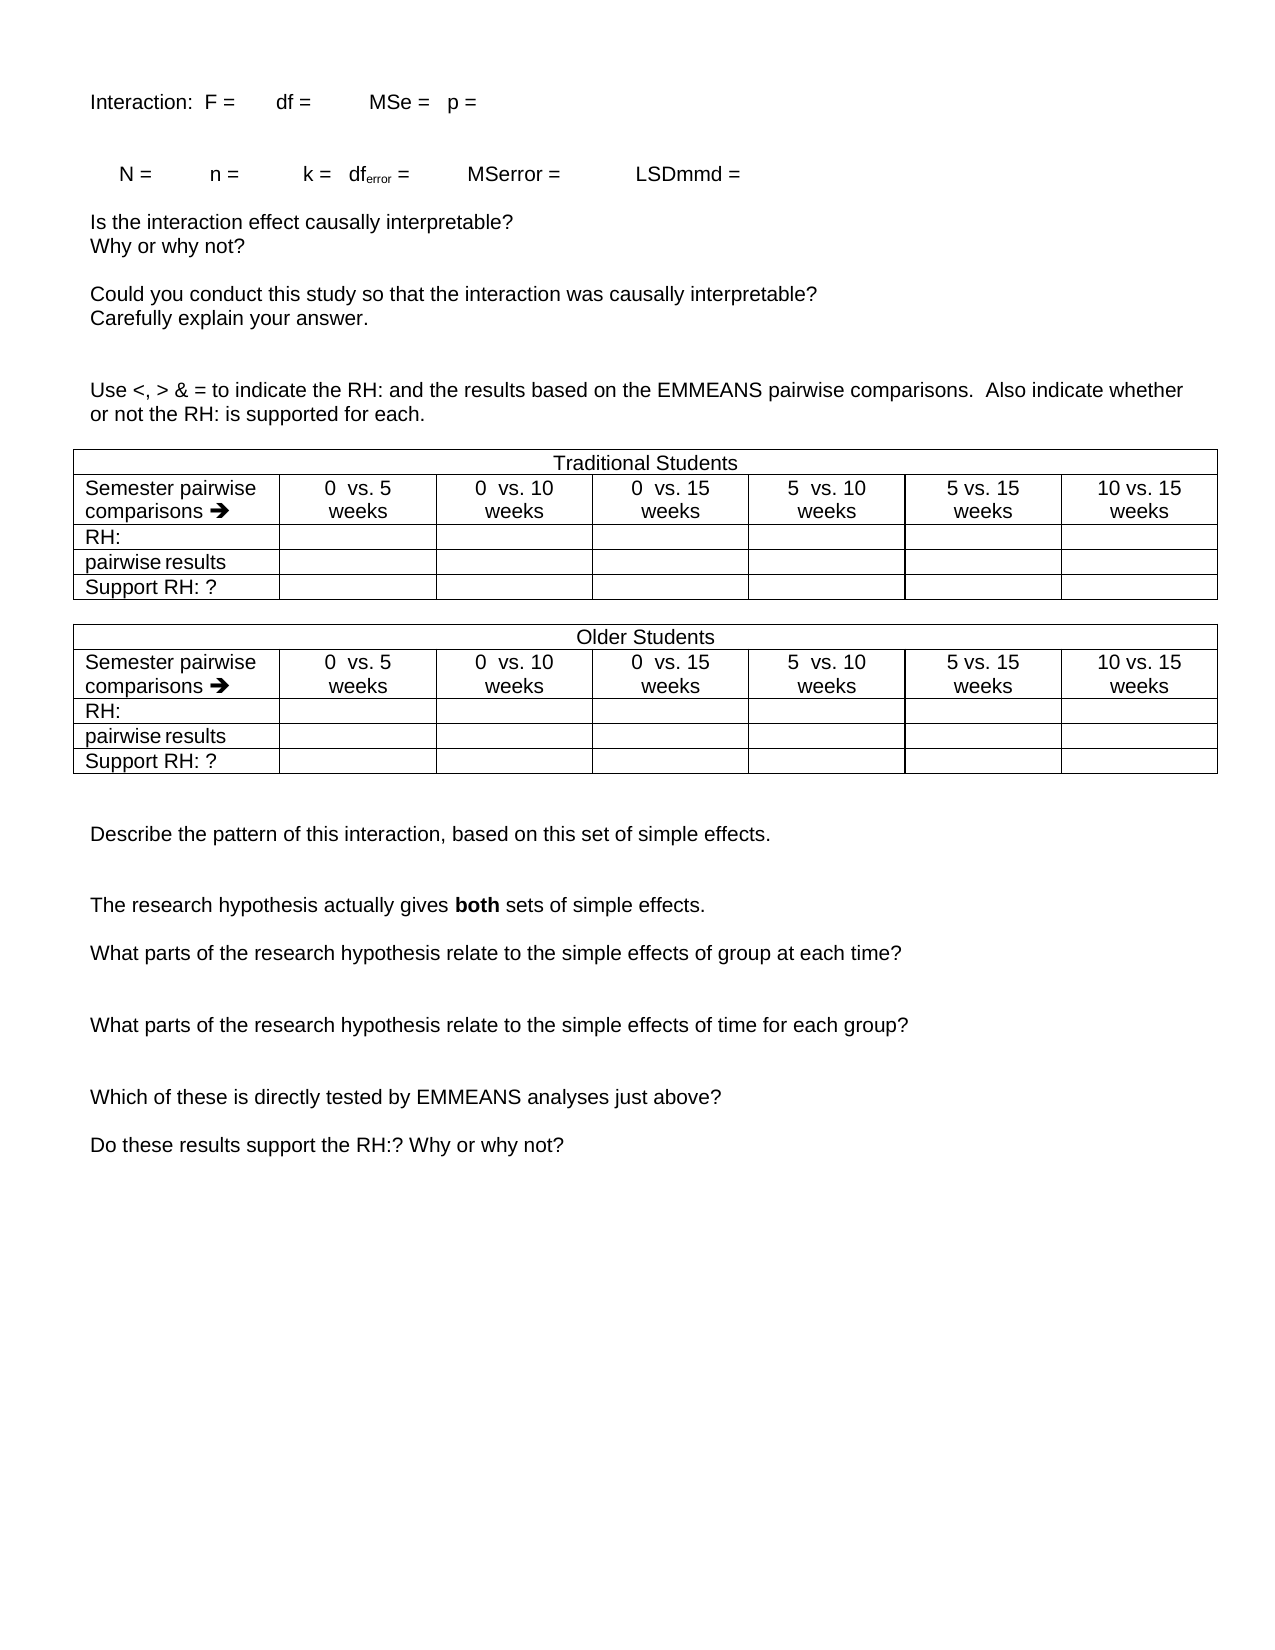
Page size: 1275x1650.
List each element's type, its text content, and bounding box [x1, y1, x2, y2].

table_cell [749, 699, 904, 722]
text Use <, > & = to indicate the RH: and the results based on the EMMEANS pairwise comparisons. Also indicate whether or not the RH: is supported for each. [90, 377, 1185, 425]
table_cell [749, 749, 904, 772]
table_cell [437, 699, 592, 722]
table_cell 5 vs. 10 weeks [749, 475, 904, 523]
table_cell [593, 550, 748, 573]
table_cell RH: [74, 699, 279, 722]
table_cell 0 vs. 15 weeks [593, 650, 748, 697]
table_cell 0 vs. 5 weeks [280, 650, 436, 697]
table_cell Semester pairwise comparisons [74, 475, 279, 523]
table_cell [593, 724, 748, 747]
table_cell [437, 525, 592, 548]
table_cell [437, 575, 592, 598]
table_cell 0 vs. 10 weeks [437, 475, 592, 523]
table_cell [593, 749, 748, 772]
text What parts of the research hypothesis relate to the simple effects of group at each time? [90, 941, 1185, 965]
table_cell 5 vs. 15 weeks [906, 650, 1061, 697]
table_cell [906, 724, 1061, 747]
text Describe the pattern of this interaction, based on this set of simple effects. [90, 821, 1185, 845]
table_cell [1062, 724, 1217, 747]
table_cell 5 vs. 10 weeks [749, 650, 904, 697]
table_cell [437, 749, 592, 772]
text The research hypothesis actually gives both sets of simple effects. [90, 893, 1185, 917]
table_cell [906, 699, 1061, 722]
table_cell [906, 749, 1061, 772]
text Is the interaction effect causally interpretable? [90, 210, 1185, 234]
table_cell [1062, 525, 1217, 548]
table_cell [280, 525, 436, 548]
text Interaction: F = df = MSe = p = [90, 90, 1185, 114]
table_cell 5 vs. 15 weeks [906, 475, 1061, 523]
table_cell [280, 724, 436, 747]
table_cell 10 vs. 15 weeks [1062, 475, 1217, 523]
text Which of these is directly tested by EMMEANS analyses just above? [90, 1085, 1185, 1109]
text What parts of the research hypothesis relate to the simple effects of time for each group? [90, 1013, 1185, 1037]
table_cell [437, 550, 592, 573]
text Could you conduct this study so that the interaction was causally interpretable? [90, 282, 1185, 306]
text N = n = k = dferror = MSerror = LSDmmd = [90, 162, 1185, 186]
table_cell [1062, 550, 1217, 573]
table_cell [437, 724, 592, 747]
table_header Older Students [74, 625, 1217, 648]
table_cell 10 vs. 15 weeks [1062, 650, 1217, 697]
table_cell 0 vs. 5 weeks [280, 475, 436, 523]
table_cell [906, 550, 1061, 573]
table_cell [906, 525, 1061, 548]
table_cell [593, 525, 748, 548]
table_cell pairwise results [74, 724, 279, 747]
table_cell Semester pairwise comparisons [74, 650, 279, 697]
table_cell [906, 575, 1061, 598]
table_cell [280, 699, 436, 722]
table_cell [749, 575, 904, 598]
text Carefully explain your answer. [90, 306, 1185, 329]
table_cell [1062, 575, 1217, 598]
table_cell RH: [74, 525, 279, 548]
table_cell pairwise results [74, 550, 279, 573]
text Why or why not? [90, 234, 1185, 258]
table_cell [749, 550, 904, 573]
table_cell [749, 724, 904, 747]
table_cell [1062, 699, 1217, 722]
table_cell Support RH: ? [74, 749, 279, 772]
table_header Traditional Students [74, 450, 1217, 474]
table_cell [1062, 749, 1217, 772]
table_cell [593, 699, 748, 722]
table_cell Support RH: ? [74, 575, 279, 598]
text Do these results support the RH:? Why or why not? [90, 1133, 1185, 1157]
table_cell 0 vs. 10 weeks [437, 650, 592, 697]
table_cell [749, 525, 904, 548]
table_cell [280, 575, 436, 598]
table_cell [280, 749, 436, 772]
table_cell [280, 550, 436, 573]
table_cell [593, 575, 748, 598]
table_cell 0 vs. 15 weeks [593, 475, 748, 523]
